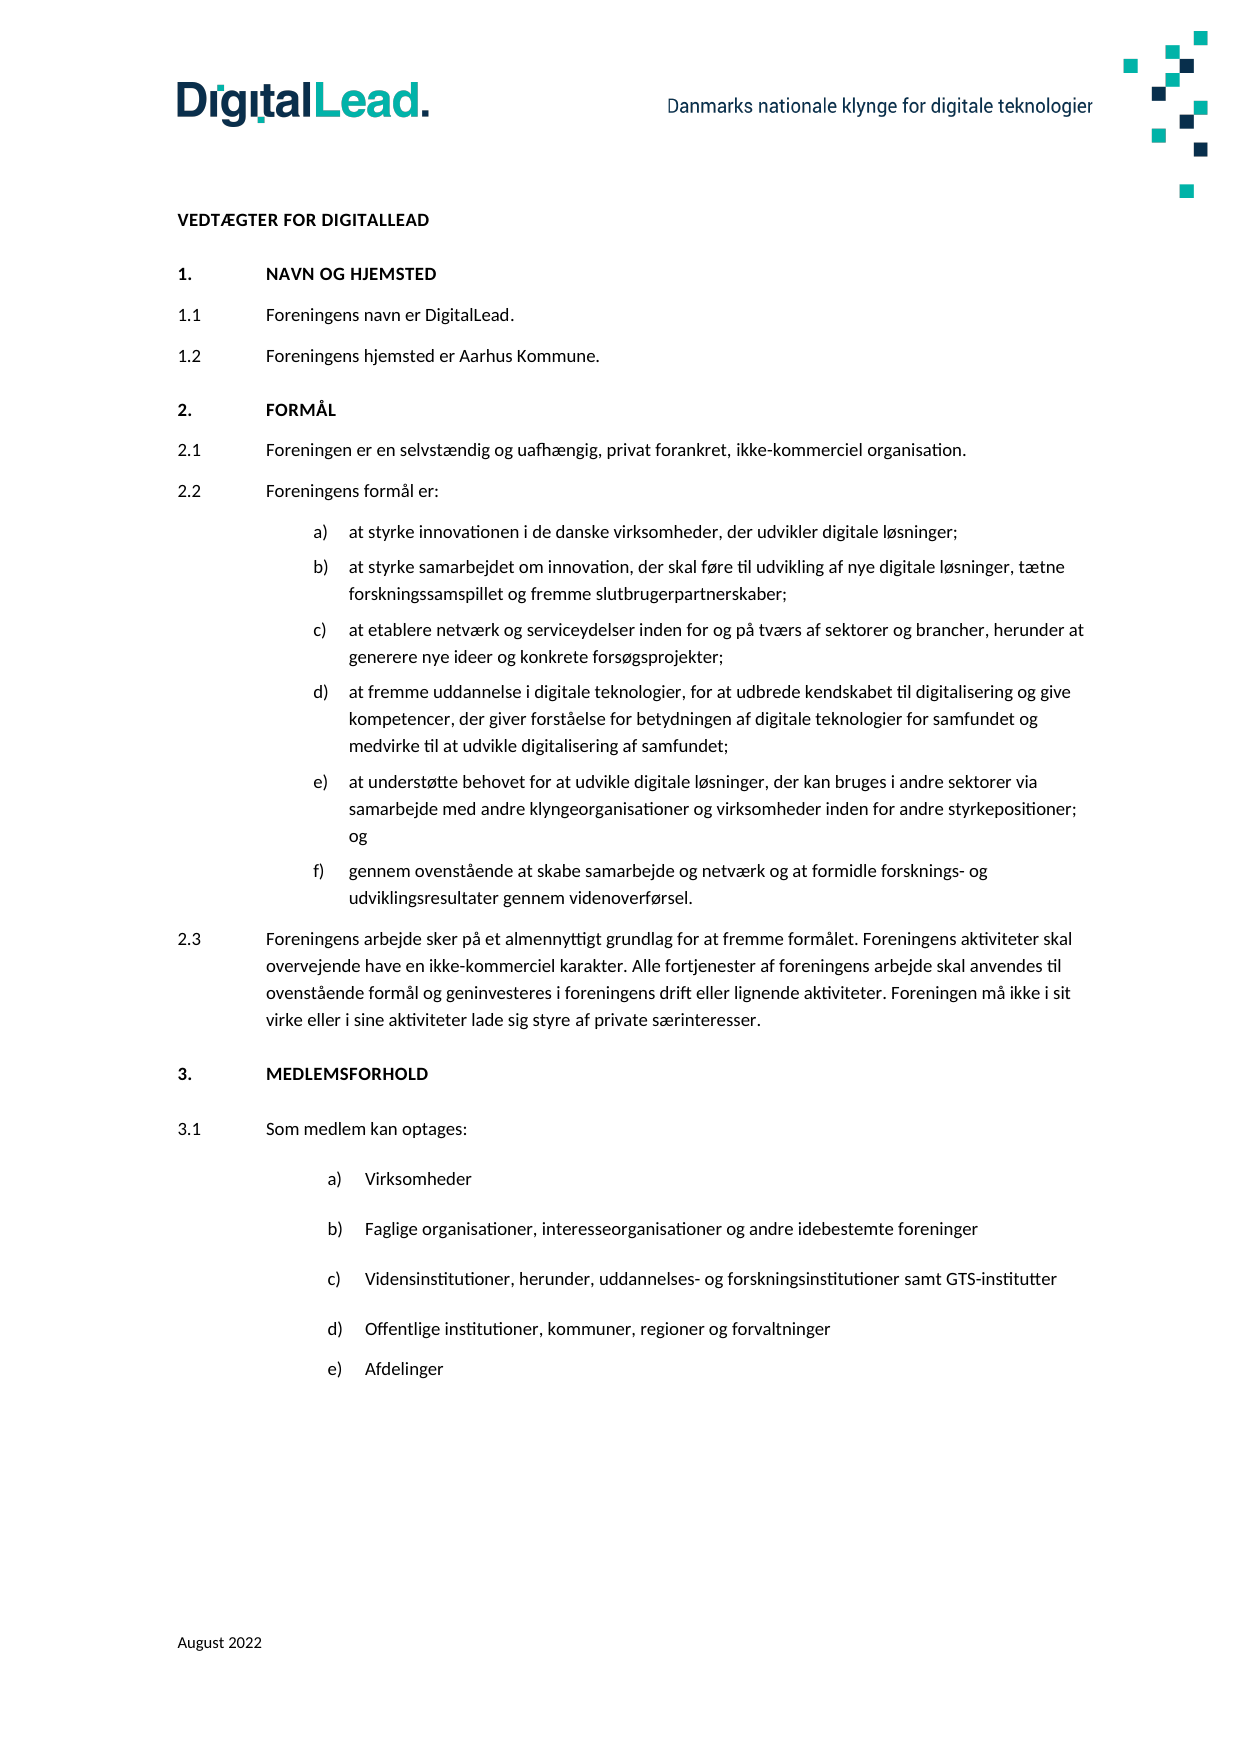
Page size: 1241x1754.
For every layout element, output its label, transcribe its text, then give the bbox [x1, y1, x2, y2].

subtitle Formål [177, 394, 1092, 421]
picture [668, 97, 1093, 117]
subtitle Vidensinstitutioner, herunder, uddannelses- og forskningsinstitutioner samt GTS-institutter [327, 1267, 1092, 1290]
list at etablere netværk og serviceydelser inden for og på tværs af sektorer og brancher, herunder at generere nye ideer og konkrete forsøgsprojekter; [313, 614, 1092, 668]
subtitle Offentlige institutioner, kommuner, regioner og forvaltninger [327, 1317, 1092, 1340]
list gennem ovenstående at skabe samarbejde og netværk og at formidle forsknings- og udviklingsresultater gennem videnoverførsel. [313, 855, 1092, 909]
list Afdelinger [327, 1353, 1092, 1380]
subtitle Foreningens hjemsted er Aarhus Kommune. [177, 340, 1092, 367]
picture [177, 82, 429, 127]
subtitle Virksomheder [327, 1167, 1092, 1190]
picture [1123, 31, 1208, 198]
subtitle Foreningens formål er: [177, 475, 1092, 502]
subtitle Foreningen er en selvstændig og uafhængig, privat forankret, ikke-kommerciel organisation. [177, 434, 1092, 462]
subtitle Faglige organisationer, interesseorganisationer og andre idebestemte foreninger [327, 1217, 1092, 1240]
list at styrke innovationen i de danske virksomheder, der udvikler digitale løsninger; [313, 516, 1092, 543]
list at styrke samarbejdet om innovation, der skal føre til udvikling af nye digitale løsninger, tætne forskningssamspillet og fremme slutbrugerpartnerskaber; [313, 551, 1092, 605]
list at fremme uddannelse i digitale teknologier, for at udbrede kendskabet til digitalisering og give kompetencer, der giver forståelse for betydningen af digitale teknologier for samfundet og medvirke til at udvikle digitalisering af samfundet; [313, 676, 1092, 757]
subtitle Foreningens arbejde sker på et almennyttigt grundlag for at fremme formålet. Foreningens aktiviteter skal overvejende have en ikke-kommerciel karakter. Alle fortjenester af foreningens arbejde skal anvendes til ovenstående formål og geninvesteres i foreningens drift eller lignende aktiviteter. Foreningen må ikke i sit virke eller i sine aktiviteter lade sig styre af private særinteresser. [177, 923, 1092, 1031]
subtitle Foreningens navn er DigitalLead. [177, 299, 1092, 326]
list at understøtte behovet for at udvikle digitale løsninger, der kan bruges i andre sektorer via samarbejde med andre klyngeorganisationer og virksomheder inden for andre styrkepositioner; og [313, 766, 1092, 847]
subtitle Navn og hjemsted [177, 258, 1092, 286]
subtitle Som medlem kan optages: [177, 1113, 1092, 1140]
subtitle Vedtægter for DigitalLead [177, 204, 1092, 231]
subtitle Medlemsforhold [177, 1058, 1092, 1086]
